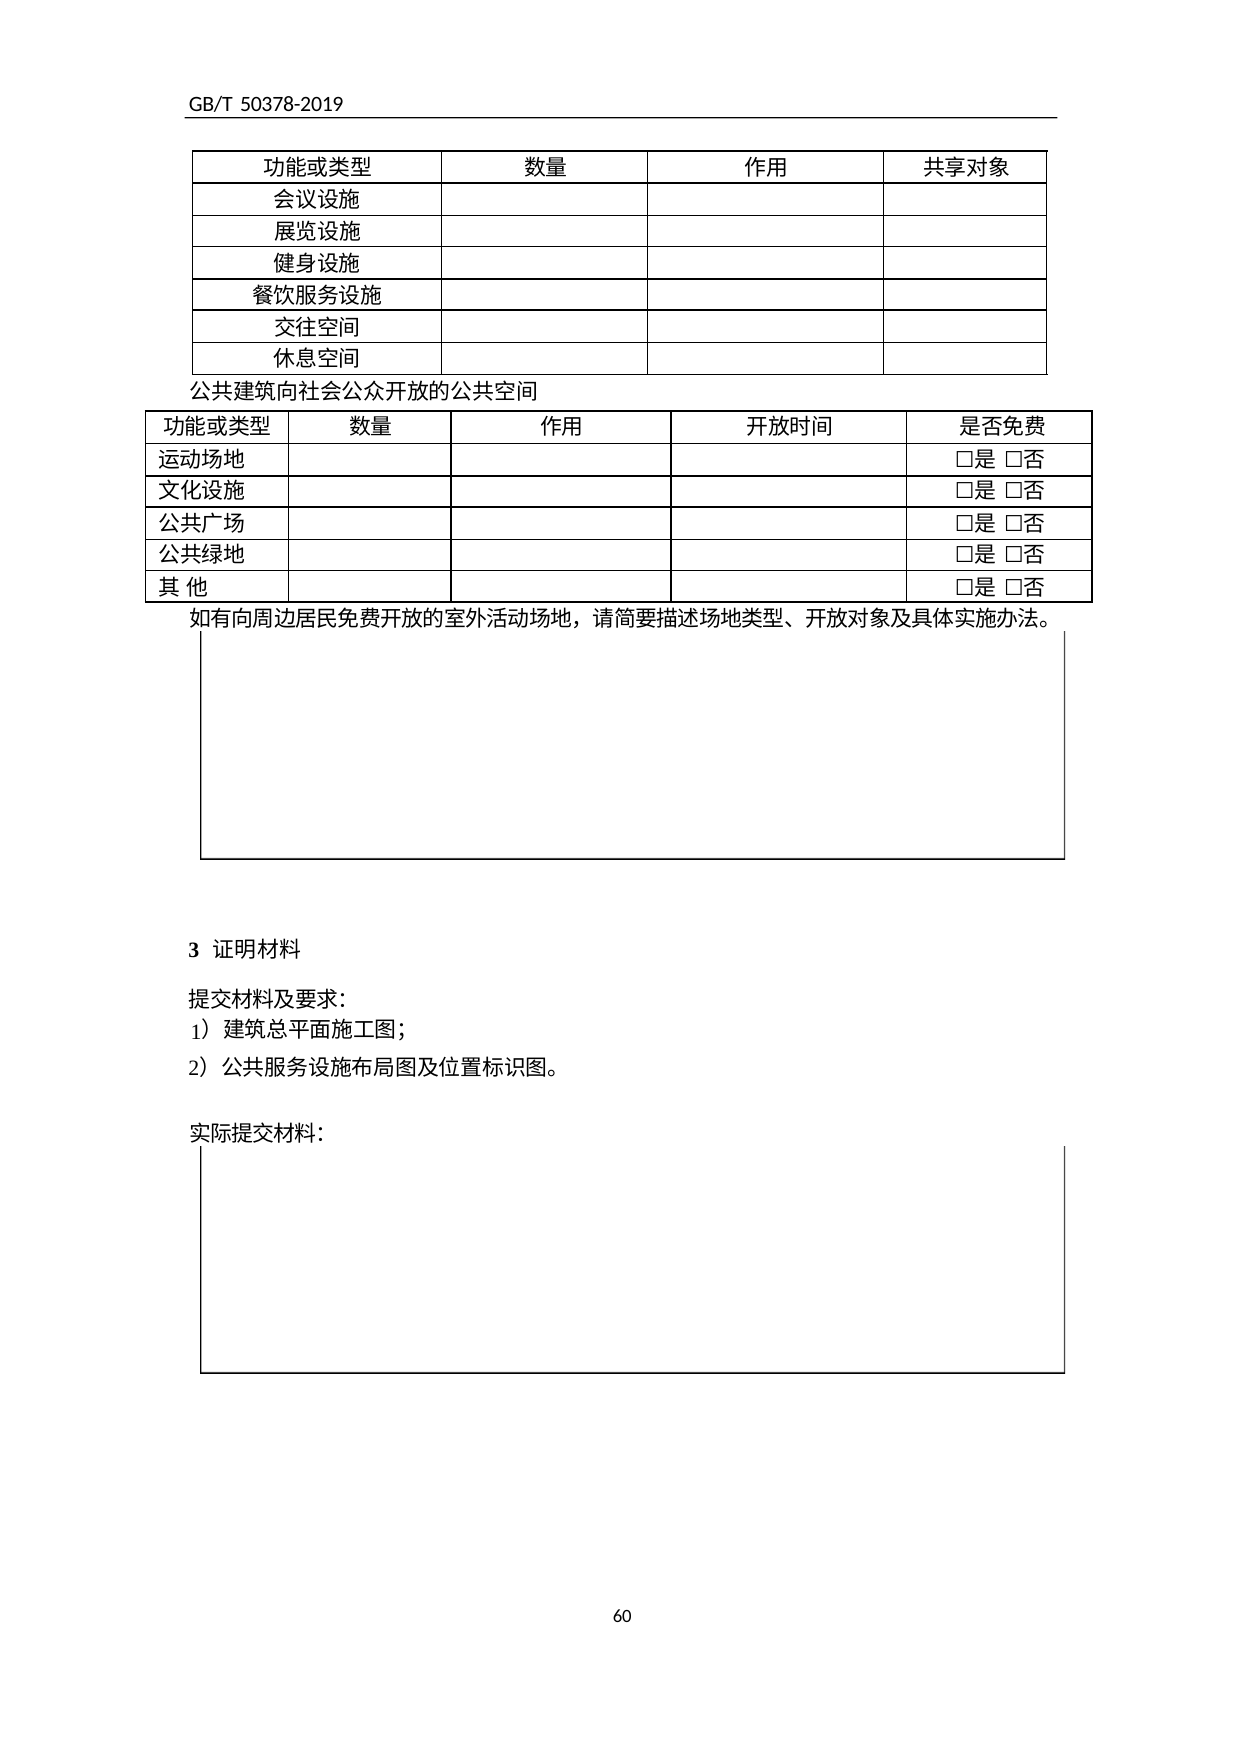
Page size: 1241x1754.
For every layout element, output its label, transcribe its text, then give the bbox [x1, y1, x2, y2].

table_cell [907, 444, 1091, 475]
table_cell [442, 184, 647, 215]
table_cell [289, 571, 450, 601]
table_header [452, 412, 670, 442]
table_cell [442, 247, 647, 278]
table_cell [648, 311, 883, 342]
text 2）公共服务设施布局图及位置标识图。 [146, 1054, 1093, 1081]
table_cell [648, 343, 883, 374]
text 1）建筑总平面施工图； [146, 1021, 1093, 1054]
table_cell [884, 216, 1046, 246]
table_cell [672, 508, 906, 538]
text 公共建筑向社会公众开放的公共空间 [146, 380, 1093, 404]
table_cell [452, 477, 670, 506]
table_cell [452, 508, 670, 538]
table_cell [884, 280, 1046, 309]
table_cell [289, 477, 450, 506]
picture [200, 631, 1066, 860]
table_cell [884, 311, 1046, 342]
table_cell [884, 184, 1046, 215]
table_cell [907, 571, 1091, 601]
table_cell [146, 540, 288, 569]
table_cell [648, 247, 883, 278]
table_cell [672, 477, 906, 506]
text 3 证明材料 [146, 938, 1093, 962]
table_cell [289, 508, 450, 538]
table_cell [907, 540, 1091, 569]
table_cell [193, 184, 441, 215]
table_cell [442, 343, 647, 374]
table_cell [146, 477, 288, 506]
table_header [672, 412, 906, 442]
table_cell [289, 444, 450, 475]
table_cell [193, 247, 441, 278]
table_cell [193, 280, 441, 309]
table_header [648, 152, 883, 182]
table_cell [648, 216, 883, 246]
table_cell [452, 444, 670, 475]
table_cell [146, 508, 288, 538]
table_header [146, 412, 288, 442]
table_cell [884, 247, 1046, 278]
text 提交材料及要求： [146, 987, 1093, 1012]
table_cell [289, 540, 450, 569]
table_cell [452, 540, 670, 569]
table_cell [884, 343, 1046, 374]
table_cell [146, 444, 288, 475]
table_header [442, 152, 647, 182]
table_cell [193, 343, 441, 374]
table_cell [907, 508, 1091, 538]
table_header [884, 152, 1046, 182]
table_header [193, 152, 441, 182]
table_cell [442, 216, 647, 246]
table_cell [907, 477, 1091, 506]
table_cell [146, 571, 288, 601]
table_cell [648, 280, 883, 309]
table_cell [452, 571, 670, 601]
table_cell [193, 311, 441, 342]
text 如有向周边居民免费开放的室外活动场地，请简要描述场地类型、开放对象及具体实施办法。 [146, 607, 1093, 632]
text 实际提交材料： [146, 1122, 1093, 1147]
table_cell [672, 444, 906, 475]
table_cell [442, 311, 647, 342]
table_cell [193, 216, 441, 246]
picture [200, 1146, 1066, 1374]
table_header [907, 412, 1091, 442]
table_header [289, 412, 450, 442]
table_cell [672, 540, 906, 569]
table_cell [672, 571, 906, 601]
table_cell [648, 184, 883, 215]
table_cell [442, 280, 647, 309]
